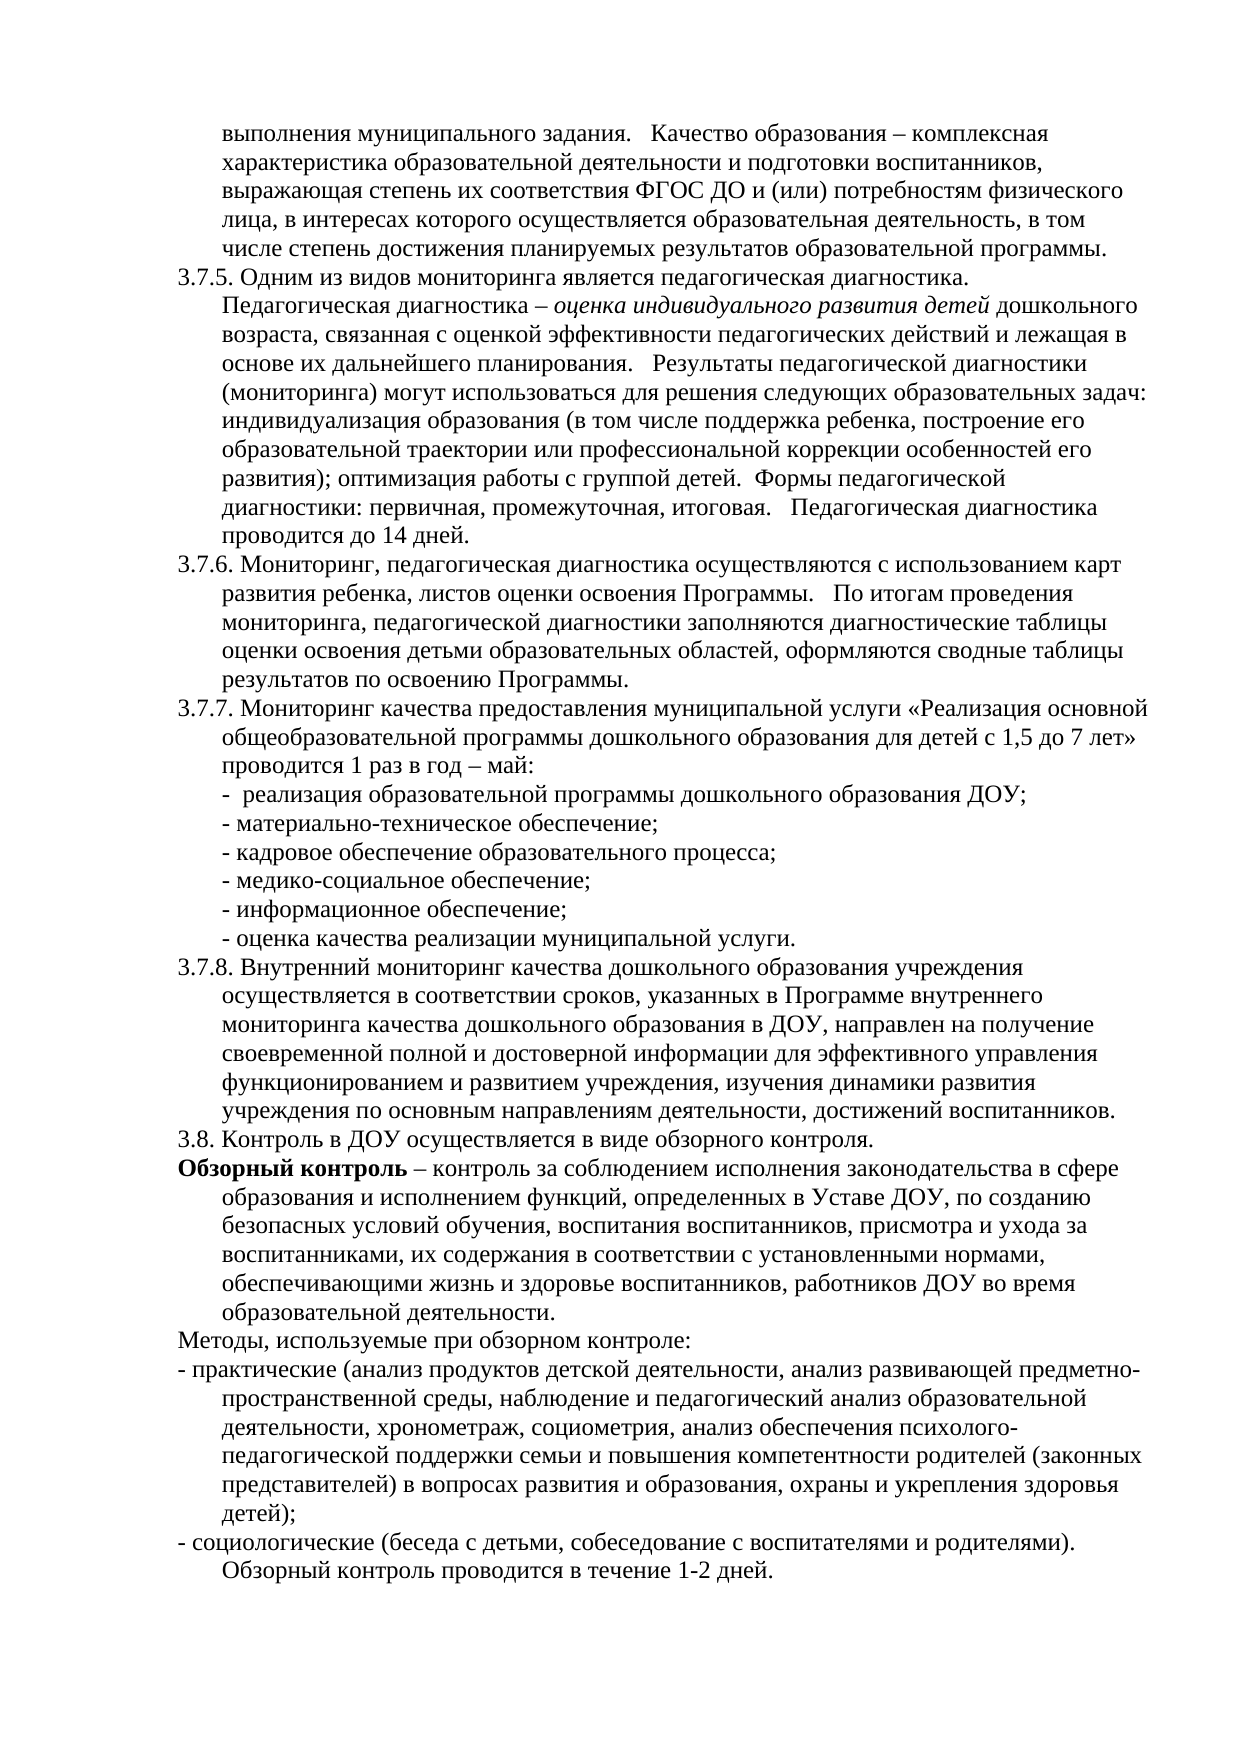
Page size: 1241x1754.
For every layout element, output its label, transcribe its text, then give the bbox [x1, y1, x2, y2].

text - практические (анализ продуктов детской деятельности, анализ развивающей предметно- пространственной среды, наблюдение и педагогический анализ образовательной деятельности, хронометраж, социометрия, анализ обеспечения психолого-педагогической поддержки семьи и повышения компетентности родителей (законных представителей) в вопросах развития и образования, охраны и укрепления здоровья детей); [177, 1354, 1152, 1527]
text - социологические (беседа с детьми, собеседование с воспитателями и родителями). Обзорный контроль проводится в течение 1-2 дней. [177, 1527, 1152, 1584]
text - оценка качества реализации муниципальной услуги. [222, 923, 1152, 952]
text Методы, используемые при обзорном контроле: [177, 1326, 1152, 1354]
text - реализация образовательной программы дошкольного образования ДОУ; [222, 779, 1152, 808]
text 3.7.6. Мониторинг, педагогическая диагностика осуществляются с использованием карт развития ребенка, листов оценки освоения Программы. По итогам проведения мониторинга, педагогической диагностики заполняются диагностические таблицы оценки освоения детьми образовательных областей, оформляются сводные таблицы результатов по освоению Программы. [177, 549, 1152, 693]
text - материально-техническое обеспечение; [222, 808, 1152, 837]
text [177, 118, 1152, 262]
text - медико-социальное обеспечение; [222, 866, 1152, 894]
text - кадровое обеспечение образовательного процесса; [222, 837, 1152, 866]
text 3.7.8. Внутренний мониторинг качества дошкольного образования учреждения осуществляется в соответствии сроков, указанных в Программе внутреннего мониторинга качества дошкольного образования в ДОУ, направлен на получение своевременной полной и достоверной информации для эффективного управления функционированием и развитием учреждения, изучения динамики развития учреждения по основным направлениям деятельности, достижений воспитанников. [177, 952, 1152, 1124]
text Обзорный контроль – контроль за соблюдением исполнения законодательства в сфере образования и исполнением функций, определенных в Уставе ДОУ, по созданию безопасных условий обучения, воспитания воспитанников, присмотра и ухода за воспитанниками, их содержания в соответствии с установленными нормами, обеспечивающими жизнь и здоровье воспитанников, работников ДОУ во время образовательной деятельности. [177, 1153, 1152, 1326]
text - информационное обеспечение; [222, 894, 1152, 923]
text 3.7.7. Мониторинг качества предоставления муниципальной услуги «Реализация основной общеобразовательной программы дошкольного образования для детей с 1,5 до 7 лет» проводится 1 раз в год – май: [177, 693, 1152, 779]
text 3.8. Контроль в ДОУ осуществляется в виде обзорного контроля. [177, 1124, 1152, 1153]
text 3.7.5. Одним из видов мониторинга является педагогическая диагностика. Педагогическая диагностика – оценка индивидуального развития детей дошкольного возраста, связанная с оценкой эффективности педагогических действий и лежащая в основе их дальнейшего планирования. Результаты педагогической диагностики (мониторинга) могут использоваться для решения следующих образовательных задач: индивидуализация образования (в том числе поддержка ребенка, построение его образовательной траектории или профессиональной коррекции особенностей его развития); оптимизация работы с группой детей. Формы педагогической диагностики: первичная, промежуточная, итоговая. Педагогическая диагностика проводится до 14 дней. [177, 262, 1152, 549]
